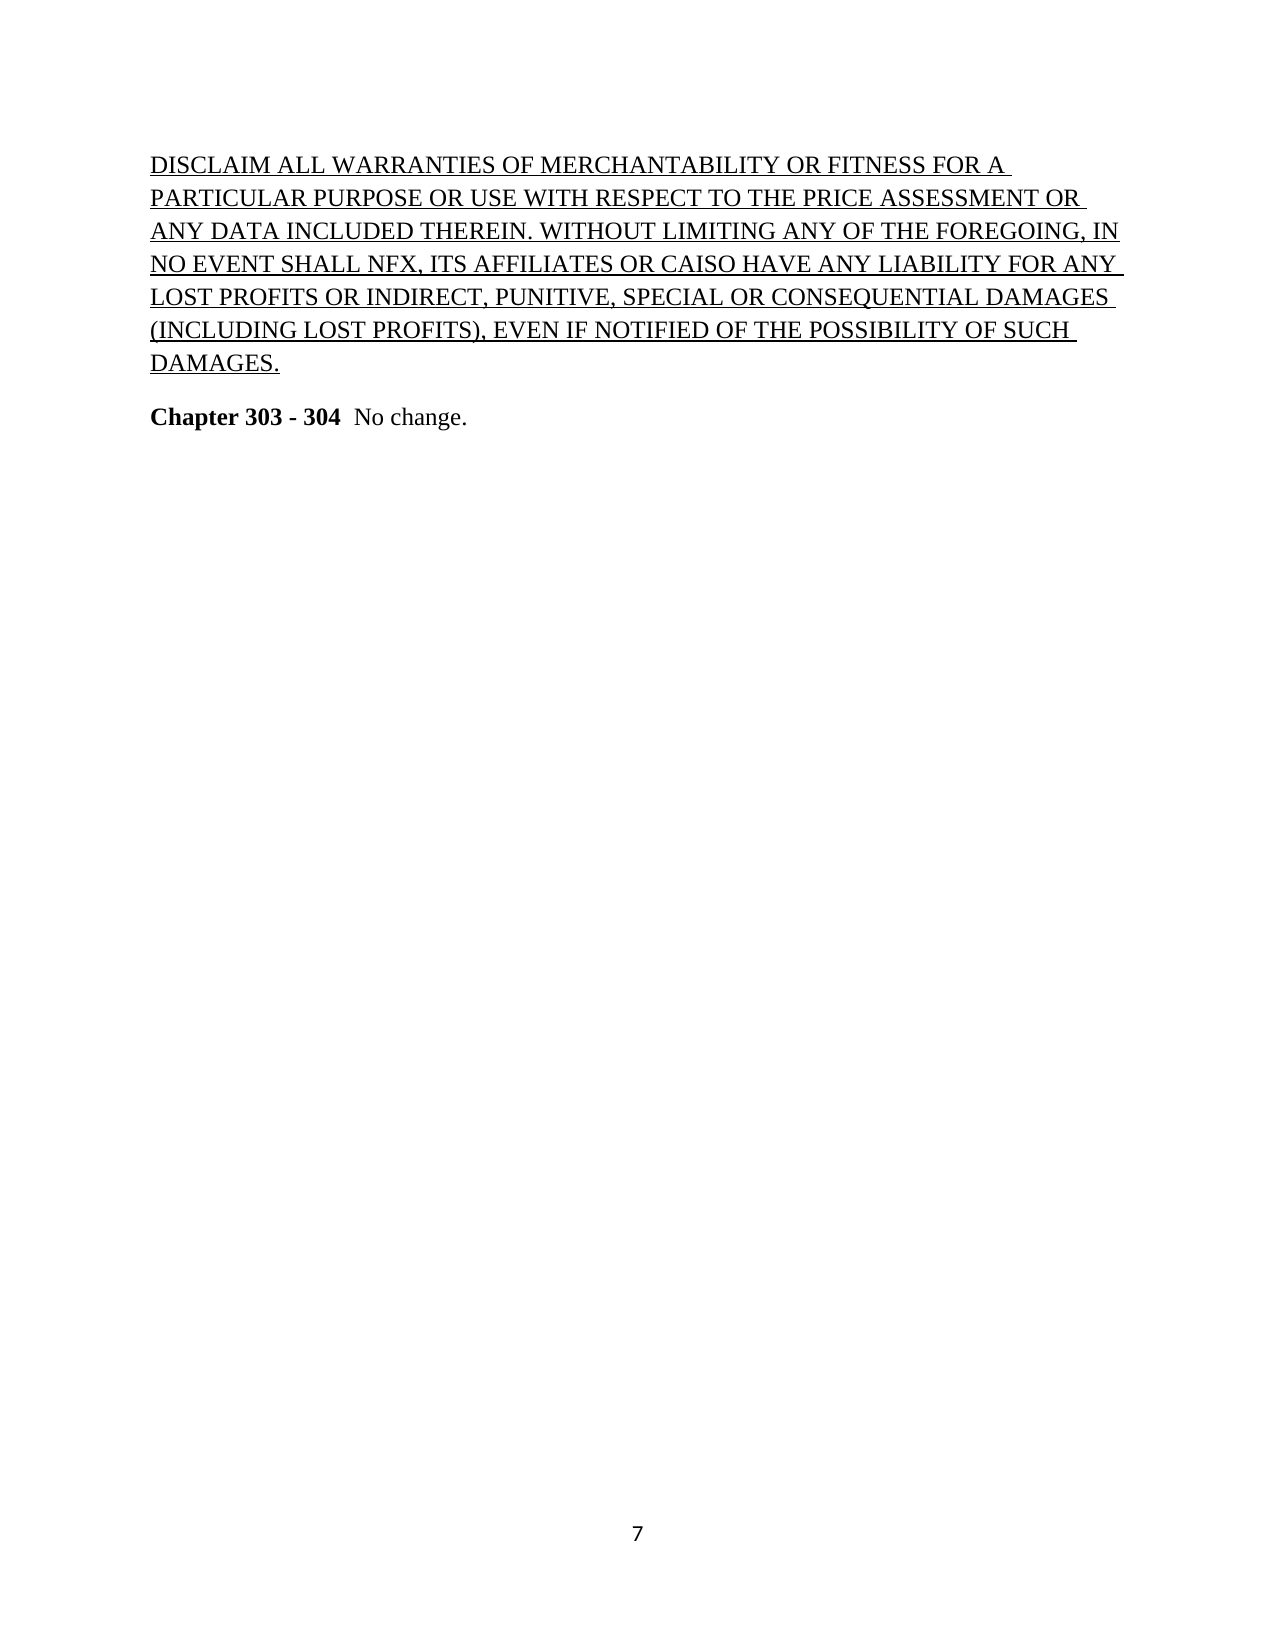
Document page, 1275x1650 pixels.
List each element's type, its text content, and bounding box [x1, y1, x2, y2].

text Chapter 303 - 304 No change. [150, 402, 1125, 431]
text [150, 150, 1125, 377]
